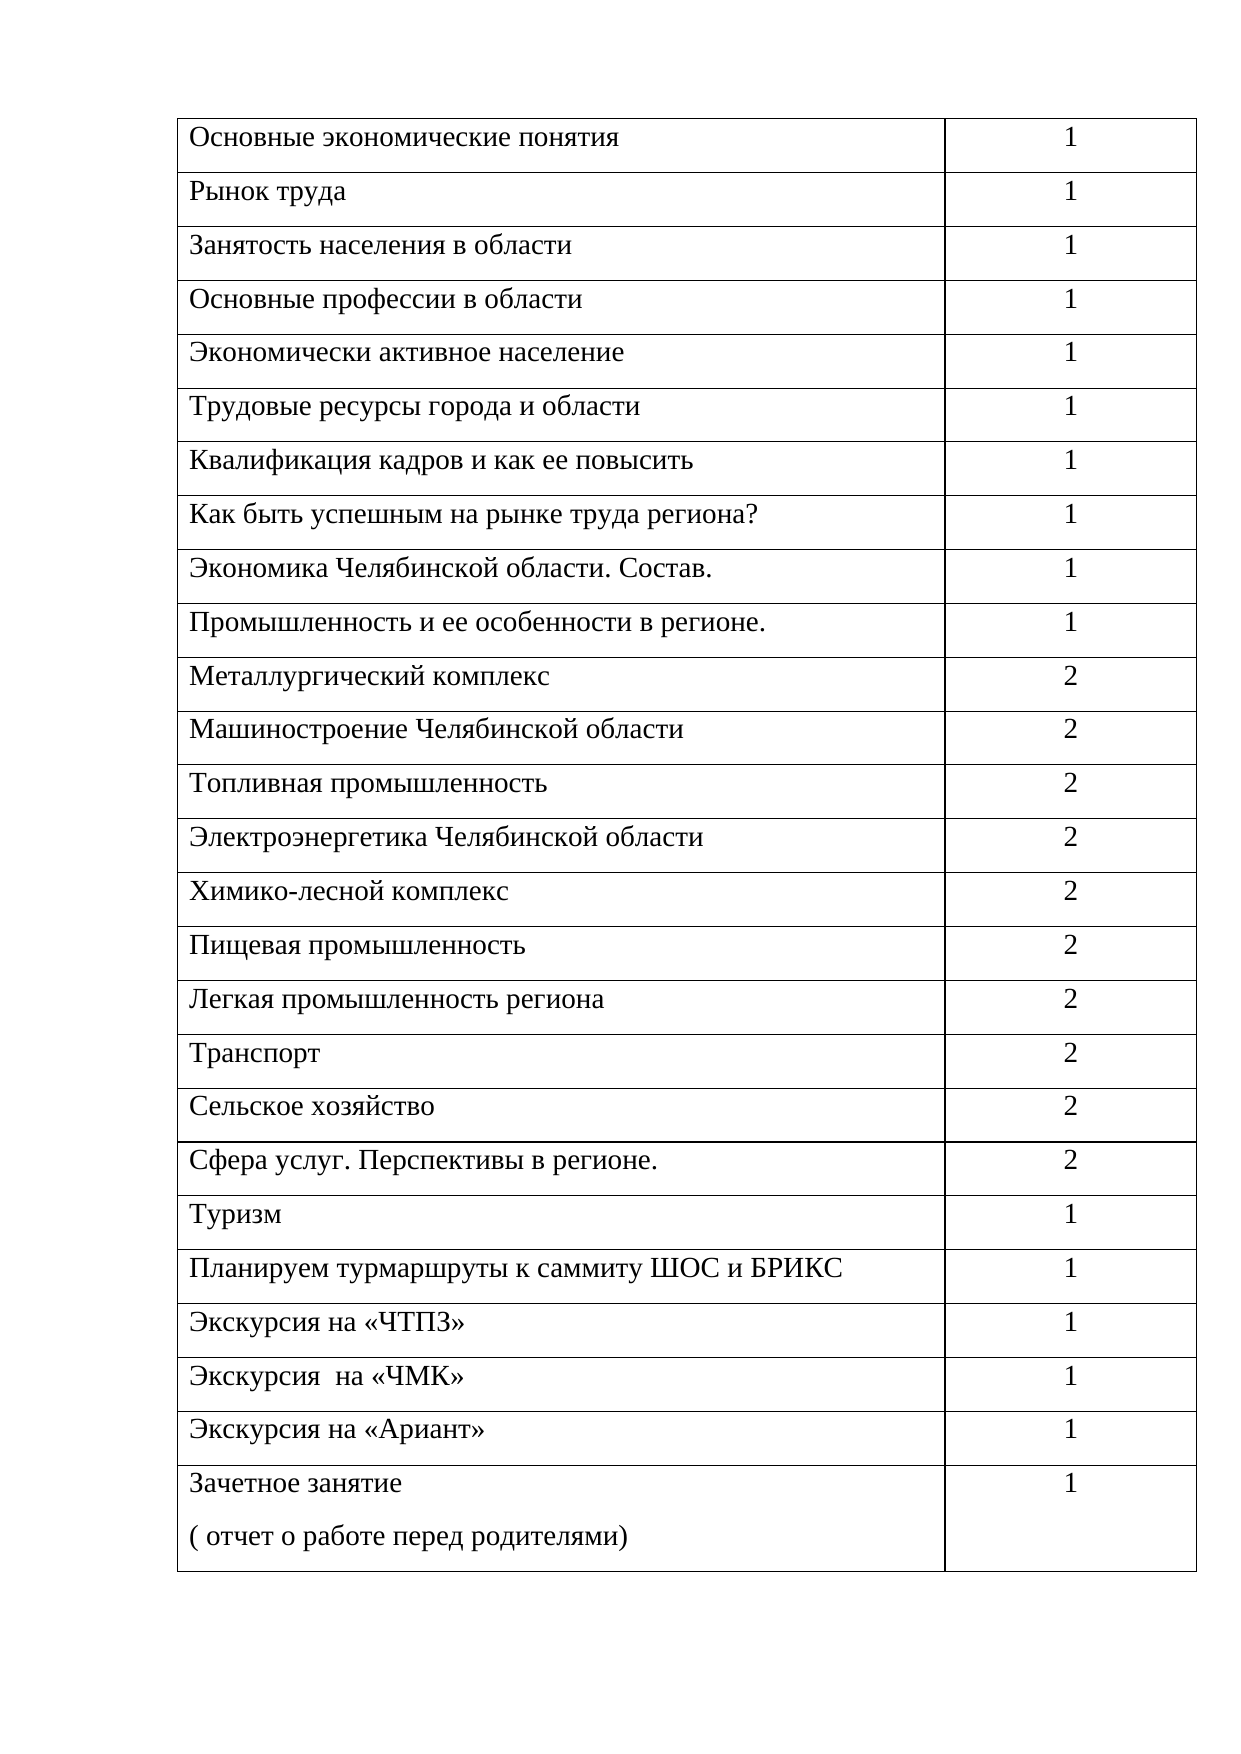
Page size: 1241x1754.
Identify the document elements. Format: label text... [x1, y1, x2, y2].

table_cell 1 [946, 119, 1196, 172]
table_cell 1 [946, 1250, 1196, 1303]
table_cell 1 [946, 389, 1196, 441]
table_cell Экономически активное население [178, 335, 944, 387]
table_cell 1 [946, 1412, 1196, 1464]
table_cell Машиностроение Челябинской области [178, 712, 944, 764]
table_cell Сельское хозяйство [178, 1089, 944, 1141]
table_cell Как быть успешным на рынке труда региона? [178, 496, 944, 549]
table_cell Основные профессии в области [178, 281, 944, 333]
table_cell 1 [946, 550, 1196, 603]
table_cell Рынок труда [178, 173, 944, 226]
table_cell Трудовые ресурсы города и области [178, 389, 944, 441]
table_cell 1 [946, 1196, 1196, 1249]
table_cell Металлургический комплекс [178, 658, 944, 711]
table_cell 2 [946, 819, 1196, 872]
table_cell 2 [946, 1143, 1196, 1195]
table_cell 1 [946, 173, 1196, 226]
table_cell 2 [946, 927, 1196, 980]
table_cell Сфера услуг. Перспективы в регионе. [178, 1143, 944, 1195]
table_cell Химико-лесной комплекс [178, 873, 944, 926]
table_cell Занятость населения в области [178, 227, 944, 280]
table_cell 2 [946, 765, 1196, 818]
table_cell Промышленность и ее особенности в регионе. [178, 604, 944, 657]
table_cell Экскурсия на «Ариант» [178, 1412, 944, 1464]
table_cell 1 [946, 496, 1196, 549]
table_cell Экономика Челябинской области. Состав. [178, 550, 944, 603]
table_cell Планируем турмаршруты к саммиту ШОС и БРИКС [178, 1250, 944, 1303]
table_cell Пищевая промышленность [178, 927, 944, 980]
table_cell 2 [946, 658, 1196, 711]
table_cell 1 [946, 227, 1196, 280]
table_cell Транспорт [178, 1035, 944, 1087]
table_cell 1 [946, 335, 1196, 387]
table_cell 1 [946, 1358, 1196, 1411]
table_cell Легкая промышленность региона [178, 981, 944, 1034]
table_cell 1 [946, 442, 1196, 495]
table_cell 2 [946, 981, 1196, 1034]
table_cell 1 [946, 1304, 1196, 1357]
table_cell Электроэнергетика Челябинской области [178, 819, 944, 872]
table_cell 1 [946, 604, 1196, 657]
table_cell Топливная промышленность [178, 765, 944, 818]
table_cell 2 [946, 712, 1196, 764]
table_cell 1 [946, 281, 1196, 333]
table_cell Туризм [178, 1196, 944, 1249]
table_cell 2 [946, 873, 1196, 926]
table_cell Экскурсия на «ЧМК» [178, 1358, 944, 1411]
table_cell Зачетное занятие ( отчет о работе перед родителями) [178, 1466, 944, 1571]
table_cell 2 [946, 1089, 1196, 1141]
table_cell 2 [946, 1035, 1196, 1087]
table_cell Квалификация кадров и как ее повысить [178, 442, 944, 495]
table_cell Основные экономические понятия [178, 119, 944, 172]
table_cell Экскурсия на «ЧТПЗ» [178, 1304, 944, 1357]
table_cell 1 [946, 1466, 1196, 1571]
